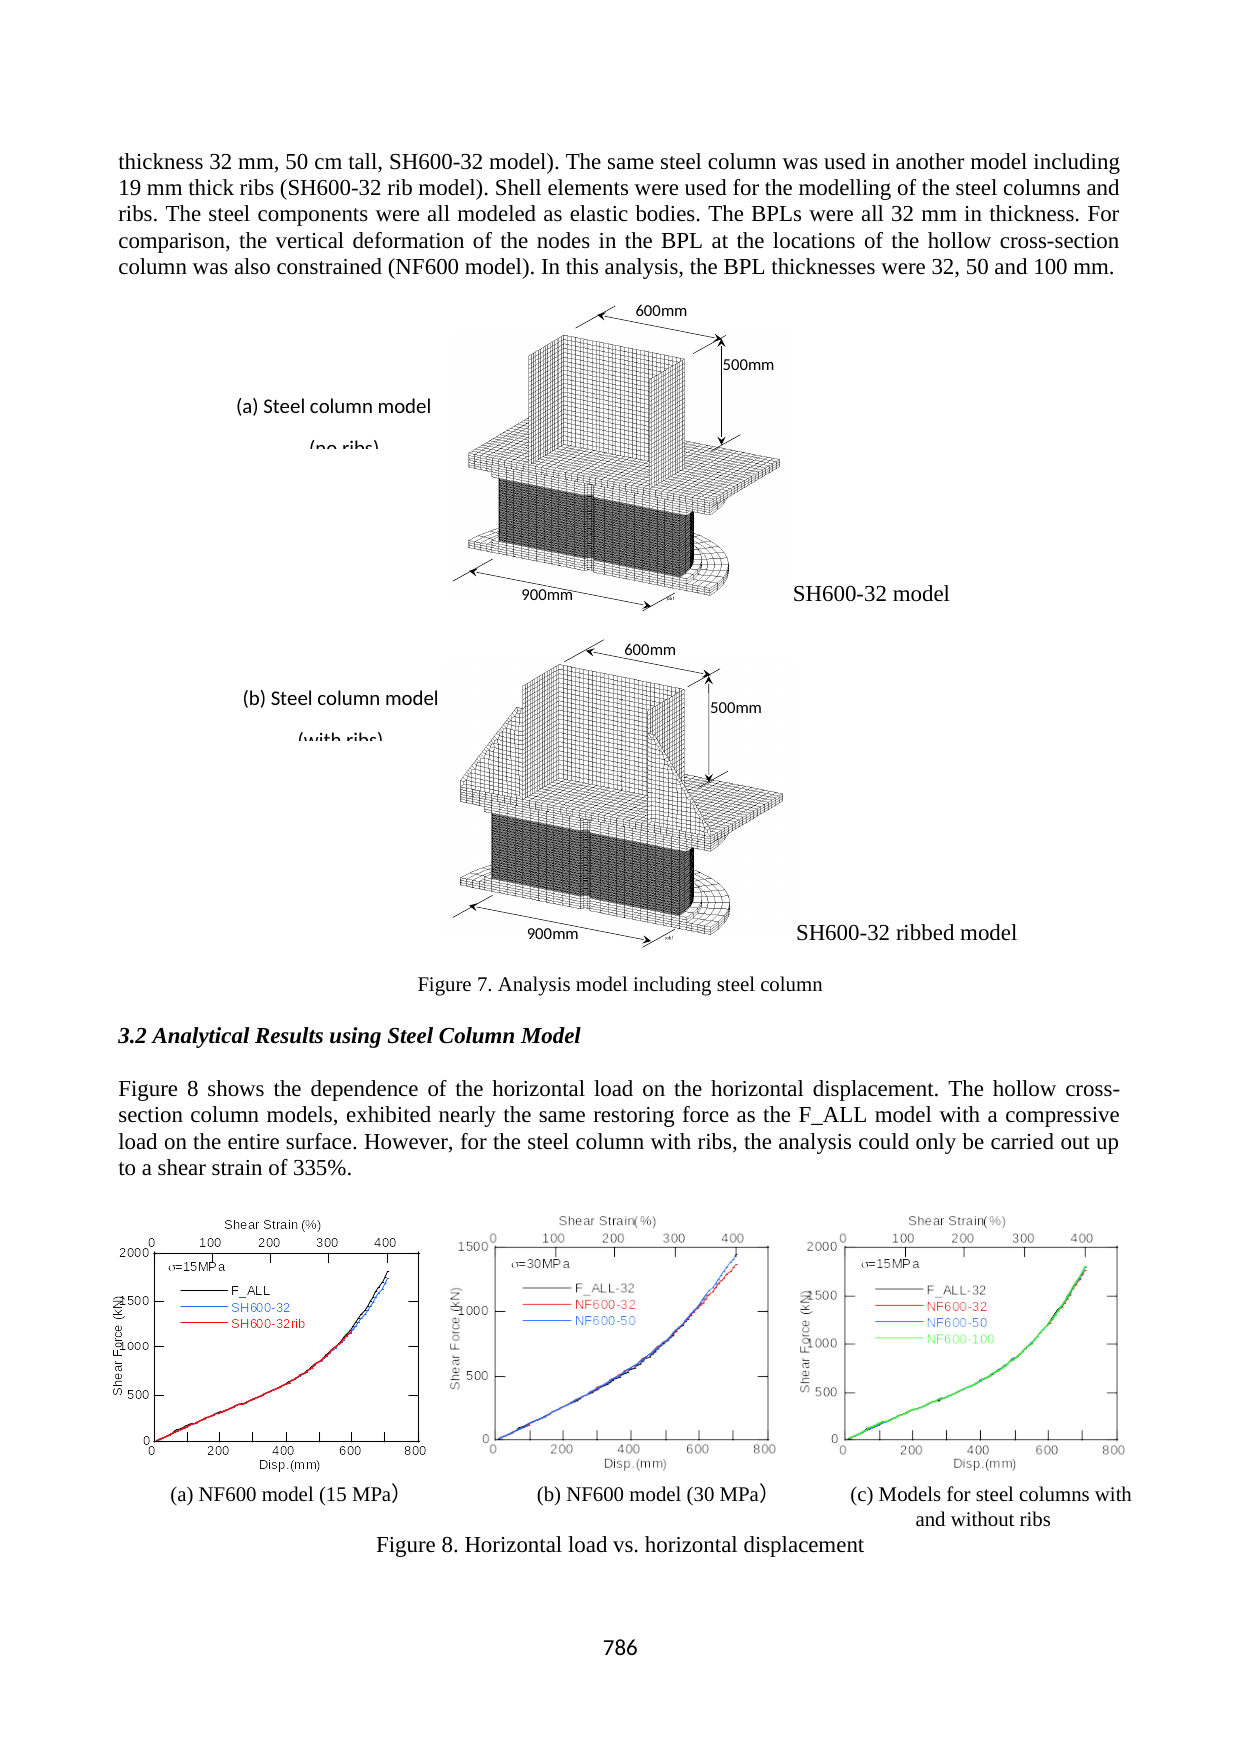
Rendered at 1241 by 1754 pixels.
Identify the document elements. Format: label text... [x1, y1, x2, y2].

text (a) NF600 model (15 MPa） (b) NF600 model (30 MPa） (c) Models for steel columns with [118, 1479, 1184, 1507]
text SH600-32 model [652, 332, 1122, 607]
picture [444, 659, 796, 941]
text Figure 8. Horizontal load vs. horizontal displacement [118, 1531, 1122, 1558]
picture [452, 332, 793, 602]
text SH600-32 ribbed model [648, 659, 1122, 946]
text Figure 8 shows the dependence of the horizontal load on the horizontal displacement. The hollow cross-section column models, exhibited nearly the same restoring force as the F_ALL model with a compressive load on the entire surface. However, for the steel column with ribs, the analysis could only be carried out up to a shear strain of 335%. [118, 1075, 1122, 1181]
text 3.2 Analytical Results using Steel Column Model [118, 1022, 1122, 1049]
text SH600-32 ribbed model [118, 659, 647, 946]
text Figure 7. Analysis model including steel column [118, 972, 1122, 996]
text and without ribs [118, 1507, 1184, 1531]
text SH600-32 model [118, 332, 645, 607]
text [118, 148, 1122, 279]
